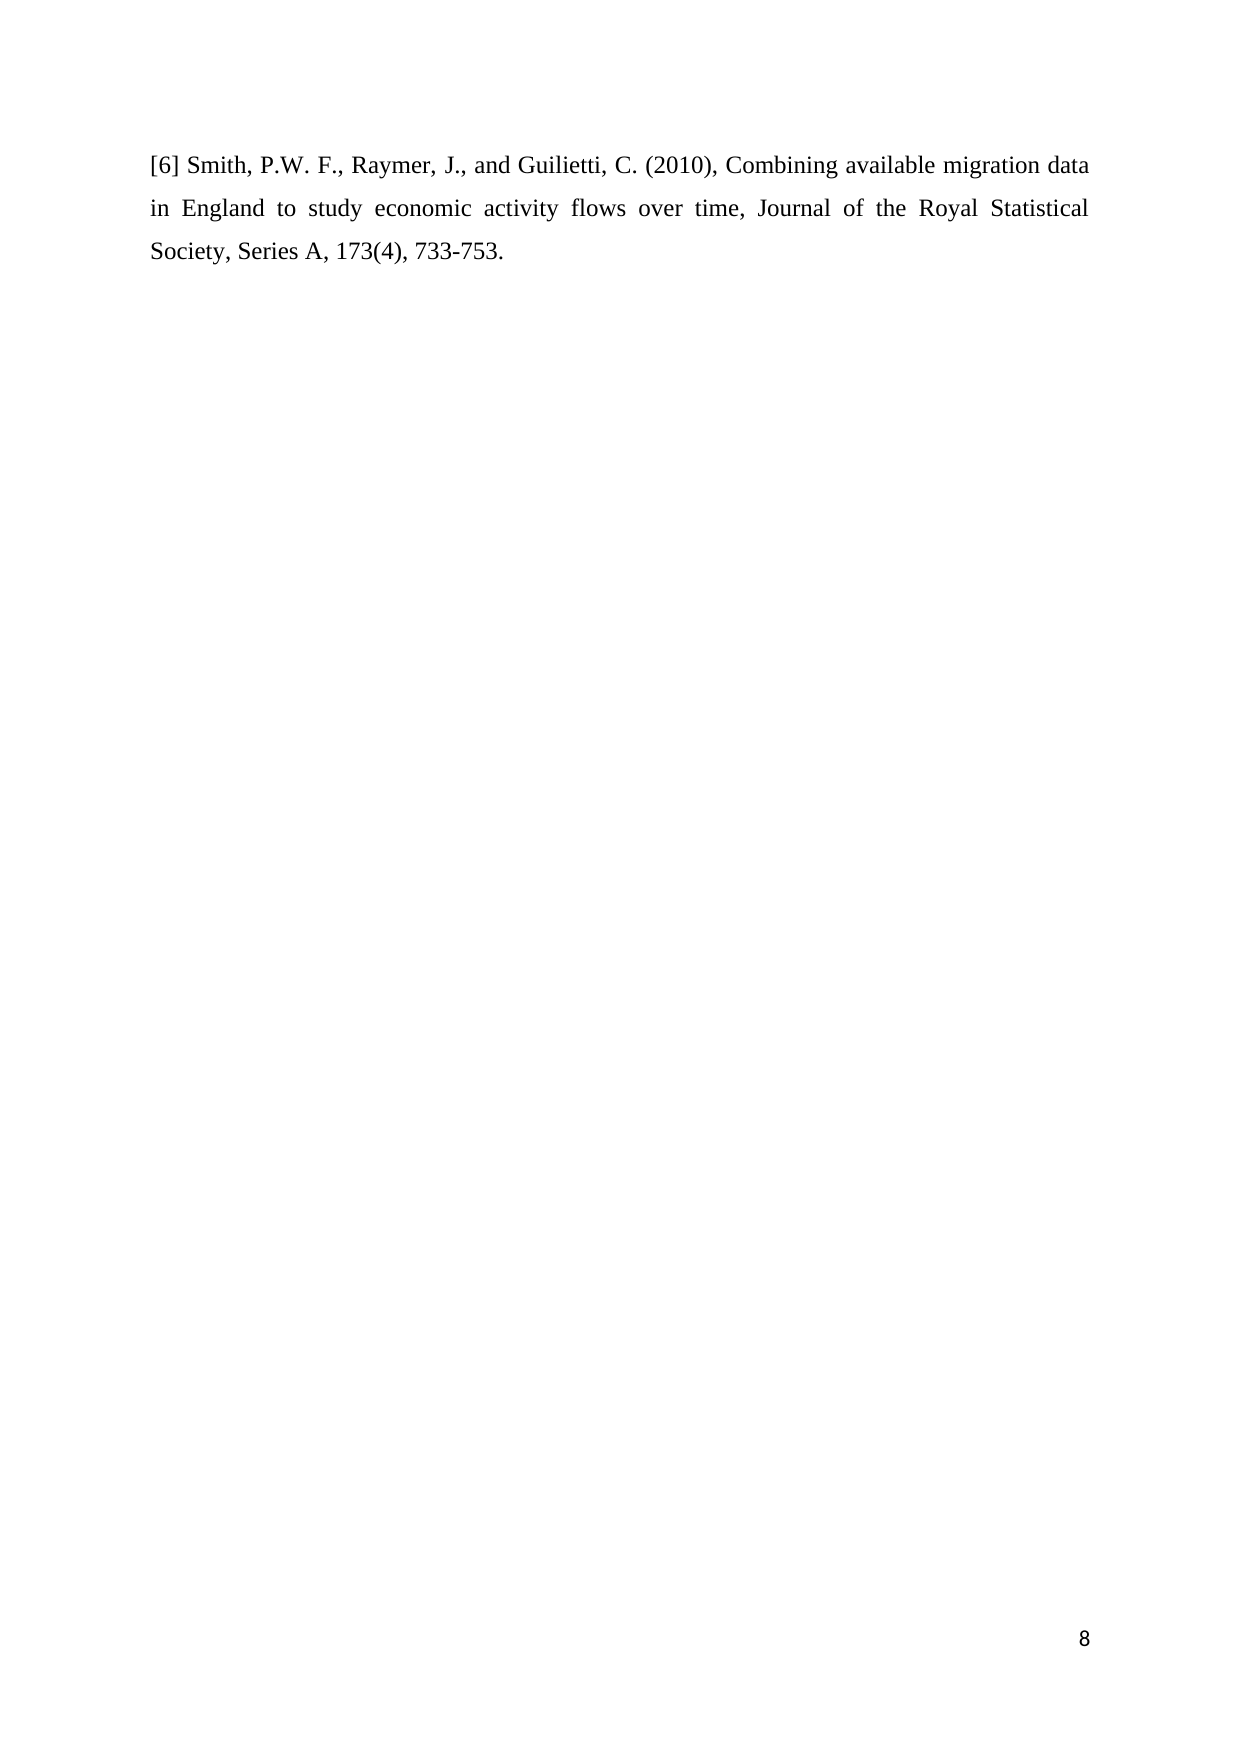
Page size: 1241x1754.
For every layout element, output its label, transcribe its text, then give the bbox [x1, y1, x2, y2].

text [6] Smith, P.W. F., Raymer, J., and Guilietti, C. (2010), Combining available migration data in England to study economic activity flows over time, Journal of the Royal Statistical Society, Series A, 173(4), 733-753. [150, 150, 1090, 265]
